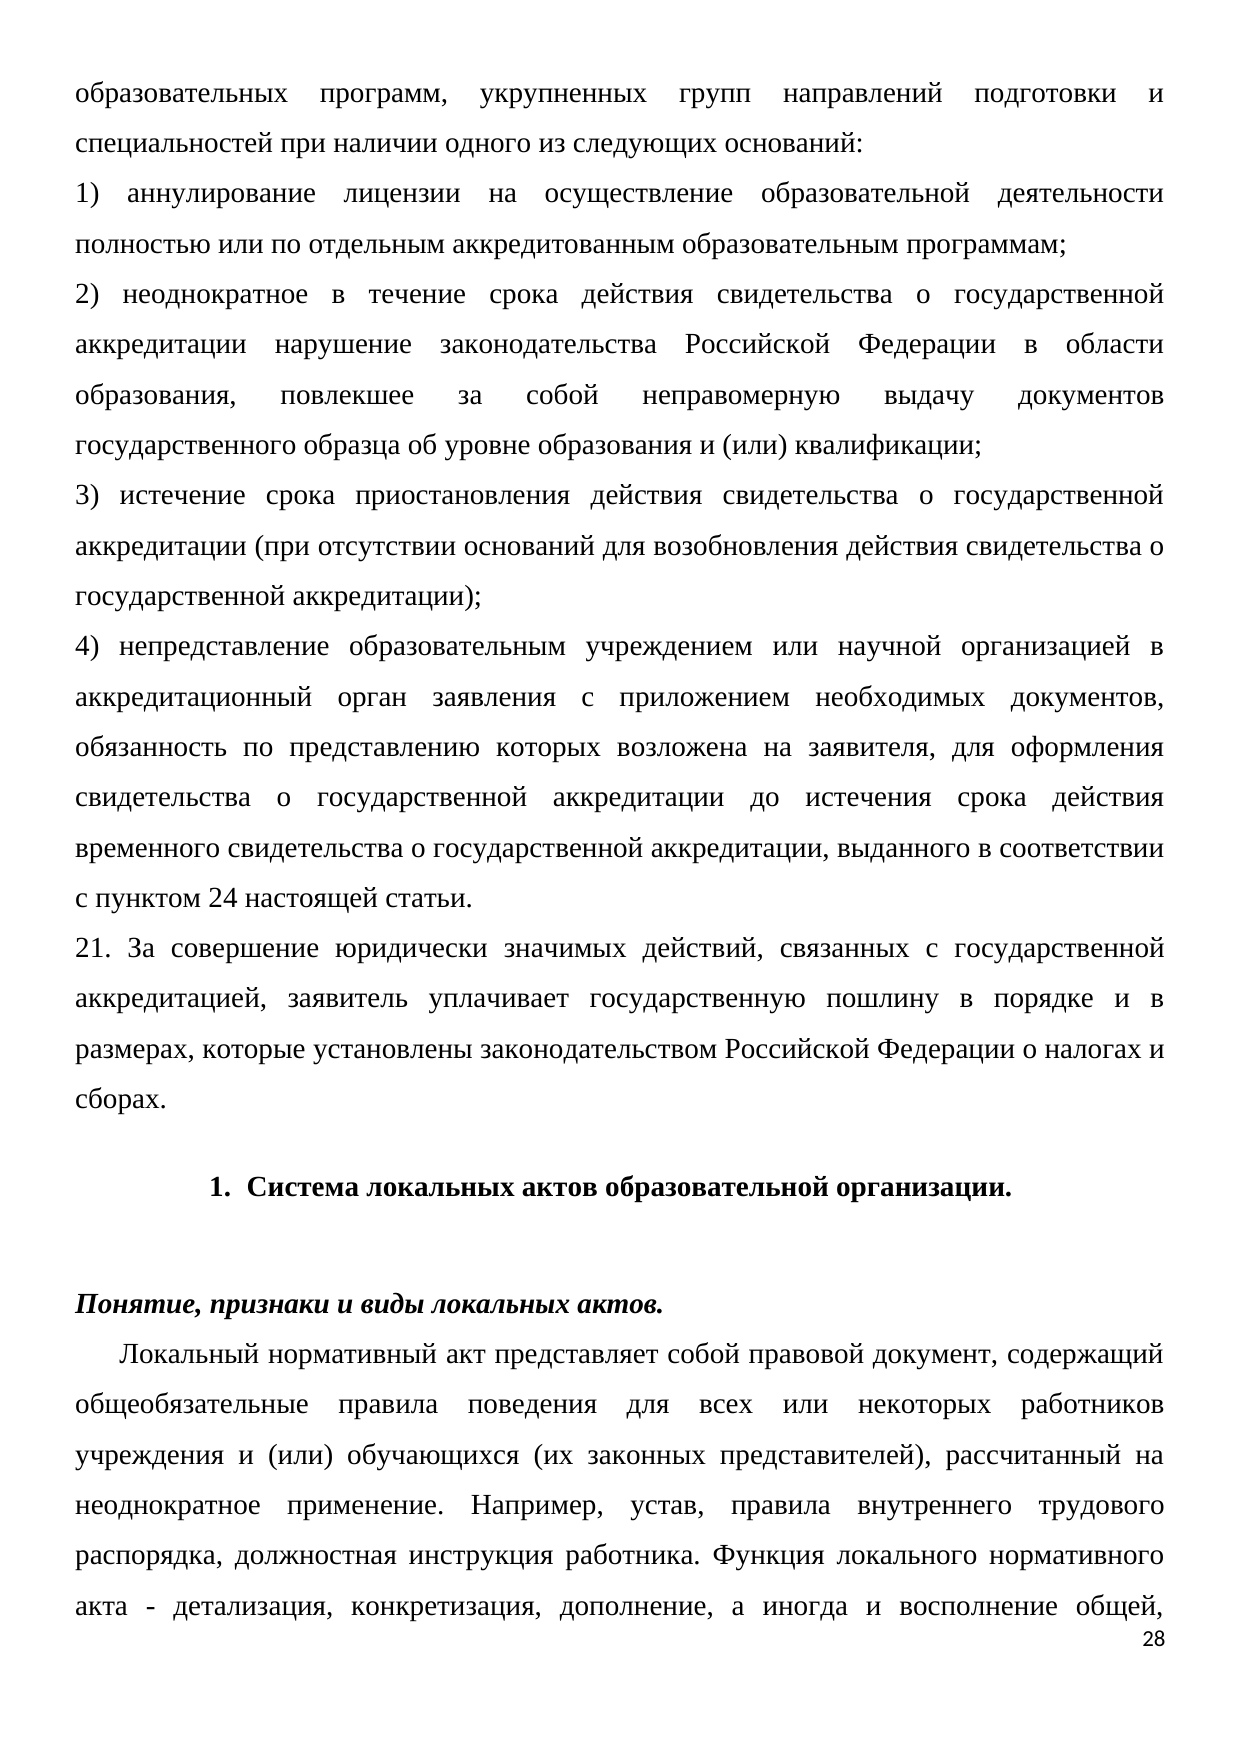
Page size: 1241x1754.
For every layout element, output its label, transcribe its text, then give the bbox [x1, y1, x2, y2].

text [75, 1336, 1165, 1621]
table_header Система локальных актов образовательной организации. [75, 1169, 1109, 1269]
text 4) непредставление образовательным учреждением или научной организацией в аккредитационный орган заявления с приложением необходимых документов, обязанность по представлению которых возложена на заявителя, для оформления свидетельства о государственной аккредитации до истечения срока действия временного свидетельства о государственной аккредитации, выданного в соответствии с пунктом 24 настоящей статьи. [75, 628, 1165, 913]
text 1) аннулирование лицензии на осуществление образовательной деятельности полностью или по отдельным аккредитованным образовательным программам; [75, 176, 1165, 259]
text 21. За совершение юридически значимых действий, связанных с государственной аккредитацией, заявитель уплачивает государственную пошлину в порядке и в размерах, которые установлены законодательством Российской Федерации о налогах и сборах. [75, 930, 1165, 1115]
text 3) истечение срока приостановления действия свидетельства о государственной аккредитации (при отсутствии оснований для возобновления действия свидетельства о государственной аккредитации); [75, 477, 1165, 612]
text 2) неоднократное в течение срока действия свидетельства о государственной аккредитации нарушение законодательства Российской Федерации в области образования, повлекшее за собой неправомерную выдачу документов государственного образца об уровне образования и (или) квалификации; [75, 276, 1165, 461]
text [75, 75, 1165, 159]
text Понятие, признаки и виды локальных актов. [75, 1182, 1165, 1319]
